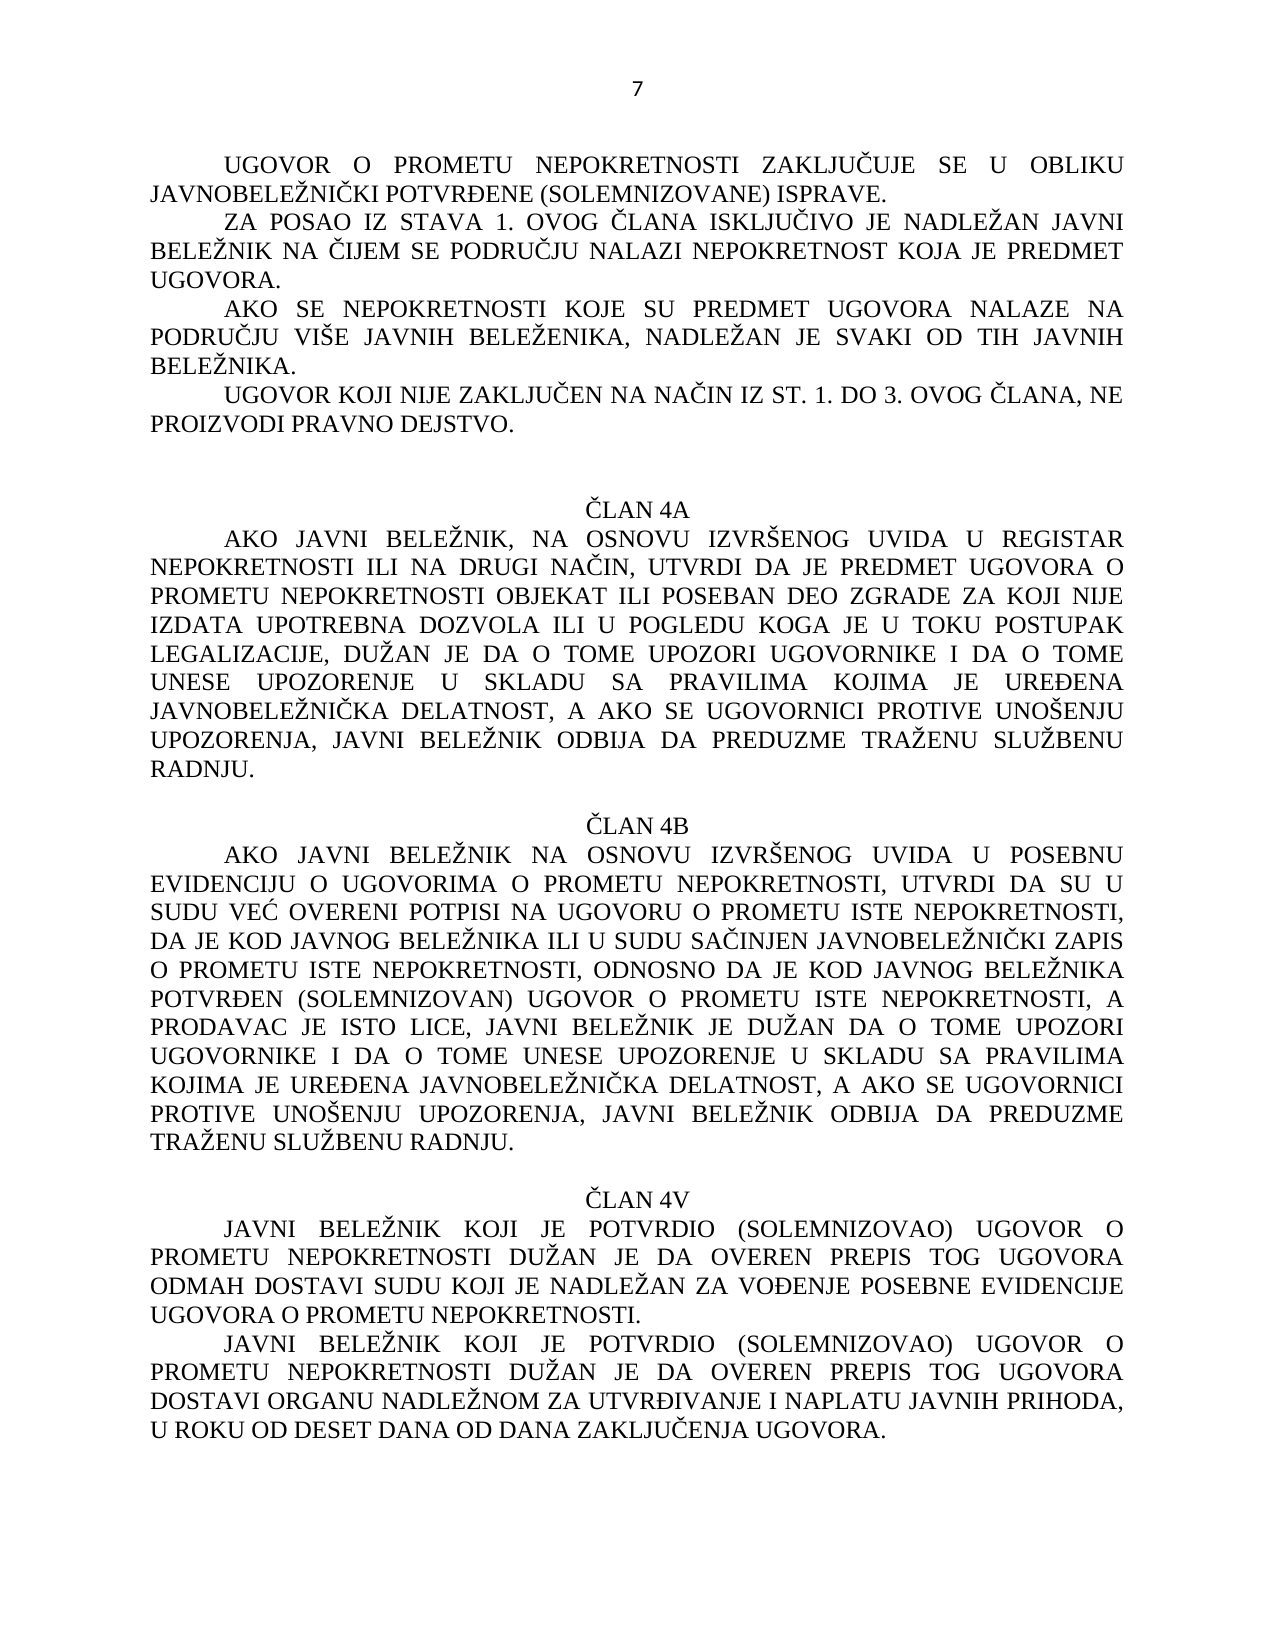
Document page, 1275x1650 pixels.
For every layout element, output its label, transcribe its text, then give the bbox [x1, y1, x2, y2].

text ČLAN 4A [150, 495, 1125, 524]
text AKO JAVNI BELEŽNIK NA OSNOVU IZVRŠENOG UVIDA U POSEBNU EVIDENCIJU O UGOVORIMA O PROMETU NEPOKRETNOSTI, UTVRDI DA SU U SUDU VEĆ OVERENI POTPISI NA UGOVORU O PROMETU ISTE NEPOKRETNOSTI, DA JE KOD JAVNOG BELEŽNIKA ILI U SUDU SAČINJEN JAVNOBELEŽNIČKI ZAPIS O PROMETU ISTE NEPOKRETNOSTI, ODNOSNO DA JE KOD JAVNOG BELEŽNIKA POTVRĐEN (SOLEMNIZOVAN) UGOVOR O PROMETU ISTE NEPOKRETNOSTI, A PRODAVAC JE ISTO LICE, JAVNI BELEŽNIK JE DUŽAN DA O TOME UPOZORI UGOVORNIKE I DA O TOME UNESE UPOZORENJE U SKLADU SA PRAVILIMA KOJIMA JE UREĐENA JAVNOBELEŽNIČKA DELATNOST, A AKO SE UGOVORNICI PROTIVE UNOŠENJU UPOZORENJA, JAVNI BELEŽNIK ODBIJA DA PREDUZME TRAŽENU SLUŽBENU RADNJU. [150, 840, 1125, 1156]
text ČLAN 4V [150, 1185, 1125, 1214]
text UGOVOR O PROMETU NEPOKRETNOSTI ZAKLJUČUJE SE U OBLIKU JAVNOBELEŽNIČKI POTVRĐENE (SOLEMNIZOVANE) ISPRAVE. [150, 150, 1125, 207]
text AKO JAVNI BELEŽNIK, NA OSNOVU IZVRŠENOG UVIDA U REGISTAR NEPOKRETNOSTI ILI NA DRUGI NAČIN, UTVRDI DA JE PREDMET UGOVORA O PROMETU NEPOKRETNOSTI OBJEKAT ILI POSEBAN DEO ZGRADE ZA KOJI NIJE IZDATA UPOTREBNA DOZVOLA ILI U POGLEDU KOGA JE U TOKU POSTUPAK LEGALIZACIJE, DUŽAN JE DA O TOME UPOZORI UGOVORNIKE I DA O TOME UNESE UPOZORENJE U SKLADU SA PRAVILIMA KOJIMA JE UREĐENA JAVNOBELEŽNIČKA DELATNOST, A AKO SE UGOVORNICI PROTIVE UNOŠENJU UPOZORENJA, JAVNI BELEŽNIK ODBIJA DA PREDUZME TRAŽENU SLUŽBENU RADNJU. [150, 524, 1125, 782]
text JAVNI BELEŽNIK KOJI JE POTVRDIO (SOLEMNIZOVAO) UGOVOR O PROMETU NEPOKRETNOSTI DUŽAN JE DA OVEREN PREPIS TOG UGOVORA ODMAH DOSTAVI SUDU KOJI JE NADLEŽAN ZA VOĐENJE POSEBNE EVIDENCIJE UGOVORA O PROMETU NEPOKRETNOSTI. [150, 1214, 1125, 1329]
text UGOVOR KOJI NIJE ZAKLJUČEN NA NAČIN IZ ST. 1. DO 3. OVOG ČLANA, NE PROIZVODI PRAVNO DEJSTVO. [150, 380, 1125, 437]
text ČLAN 4B [150, 811, 1125, 840]
text ZA POSAO IZ STAVA 1. OVOG ČLANA ISKLJUČIVO JE NADLEŽAN JAVNI BELEŽNIK NA ČIJEM SE PODRUČJU NALAZI NEPOKRETNOST KOJA JE PREDMET UGOVORA. [150, 207, 1125, 294]
text JAVNI BELEŽNIK KOJI JE POTVRDIO (SOLEMNIZOVAO) UGOVOR O PROMETU NEPOKRETNOSTI DUŽAN JE DA OVEREN PREPIS TOG UGOVORA DOSTAVI ORGANU NADLEŽNOM ZA UTVRĐIVANJE I NAPLATU JAVNIH PRIHODA, U ROKU OD DESET DANA OD DANA ZAKLJUČENJA UGOVORA. [150, 1329, 1125, 1444]
text AKO SE NEPOKRETNOSTI KOJE SU PREDMET UGOVORA NALAZE NA PODRUČJU VIŠE JAVNIH BELEŽENIKA, NADLEŽAN JE SVAKI OD TIH JAVNIH BELEŽNIKA. [150, 294, 1125, 380]
